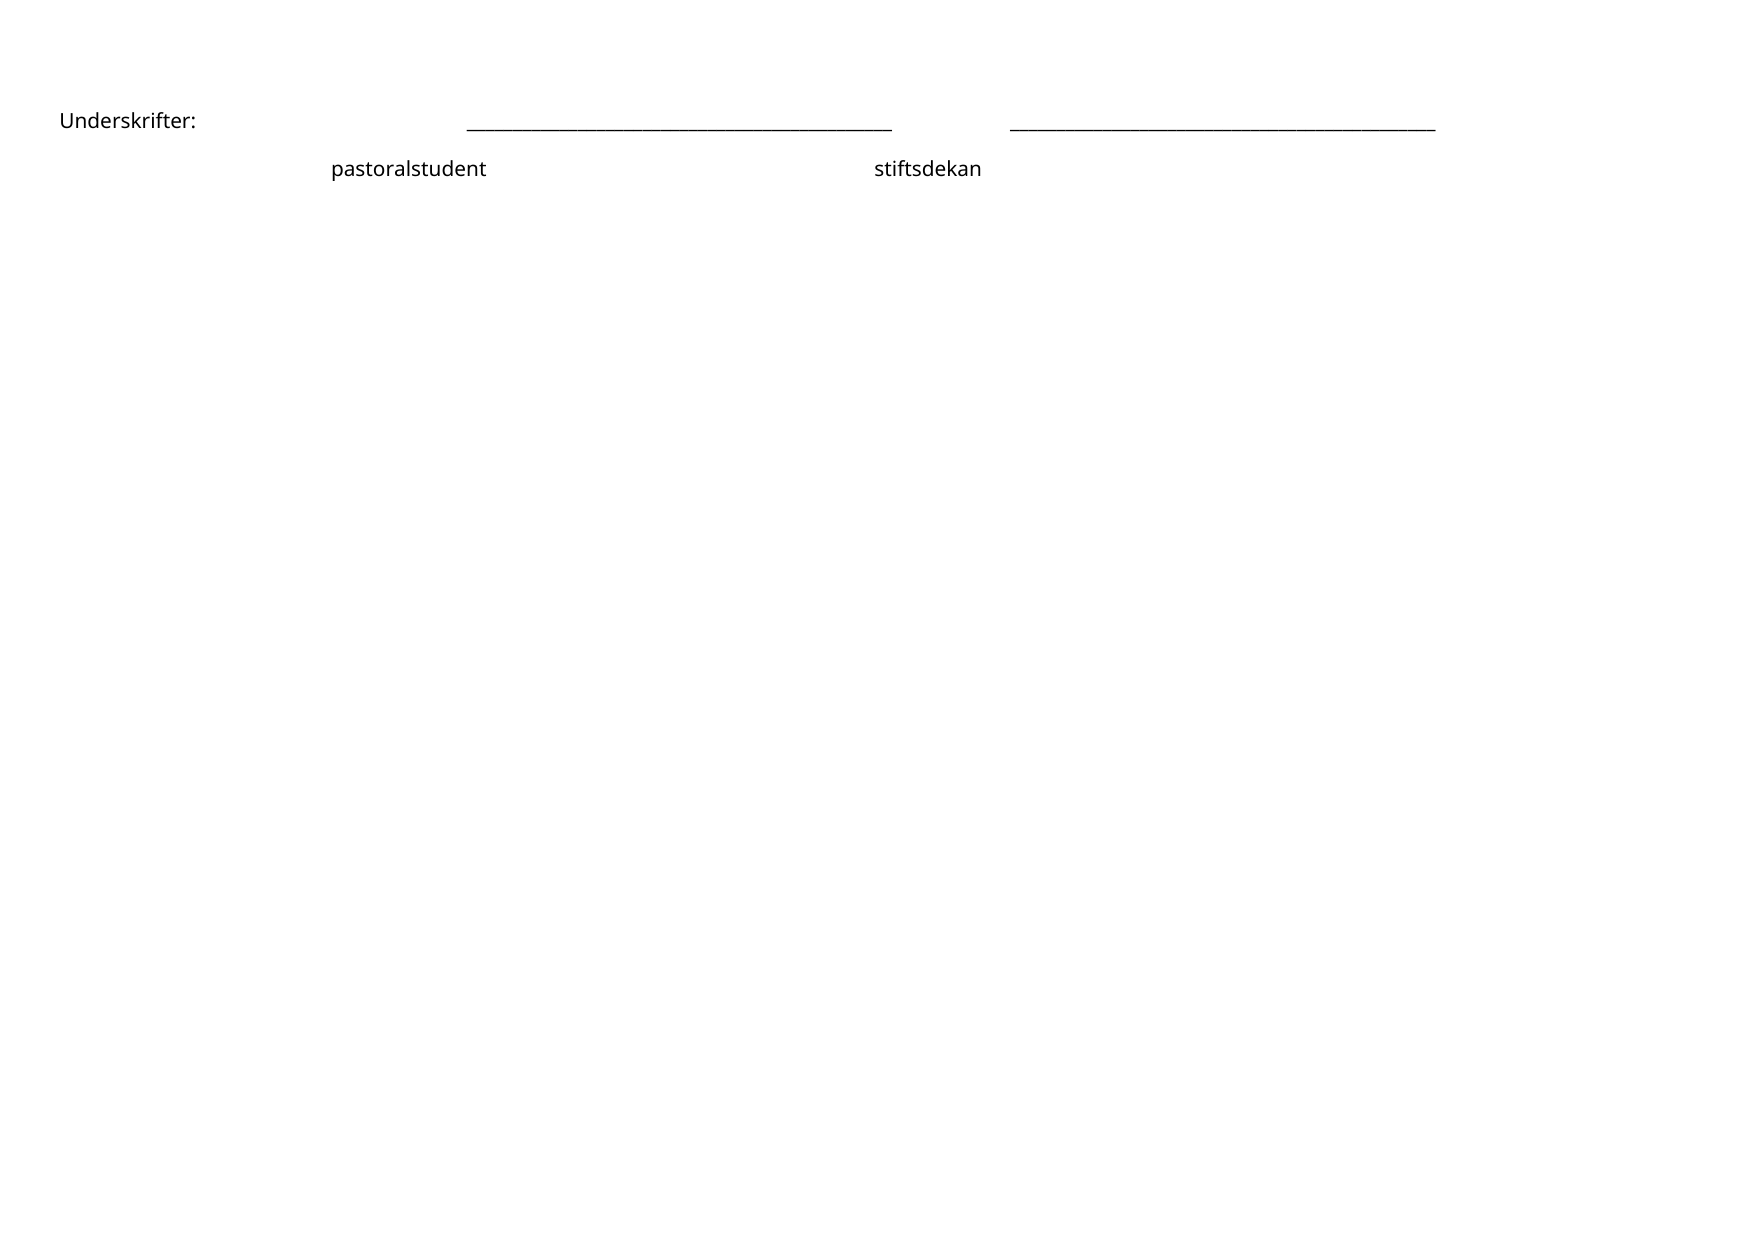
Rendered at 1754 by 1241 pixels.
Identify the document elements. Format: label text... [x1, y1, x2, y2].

text Underskrifter: ______________________________________________ ______________________________________________ [59, 106, 1695, 135]
text pastoralstudent stiftsdekan [195, 154, 1695, 182]
